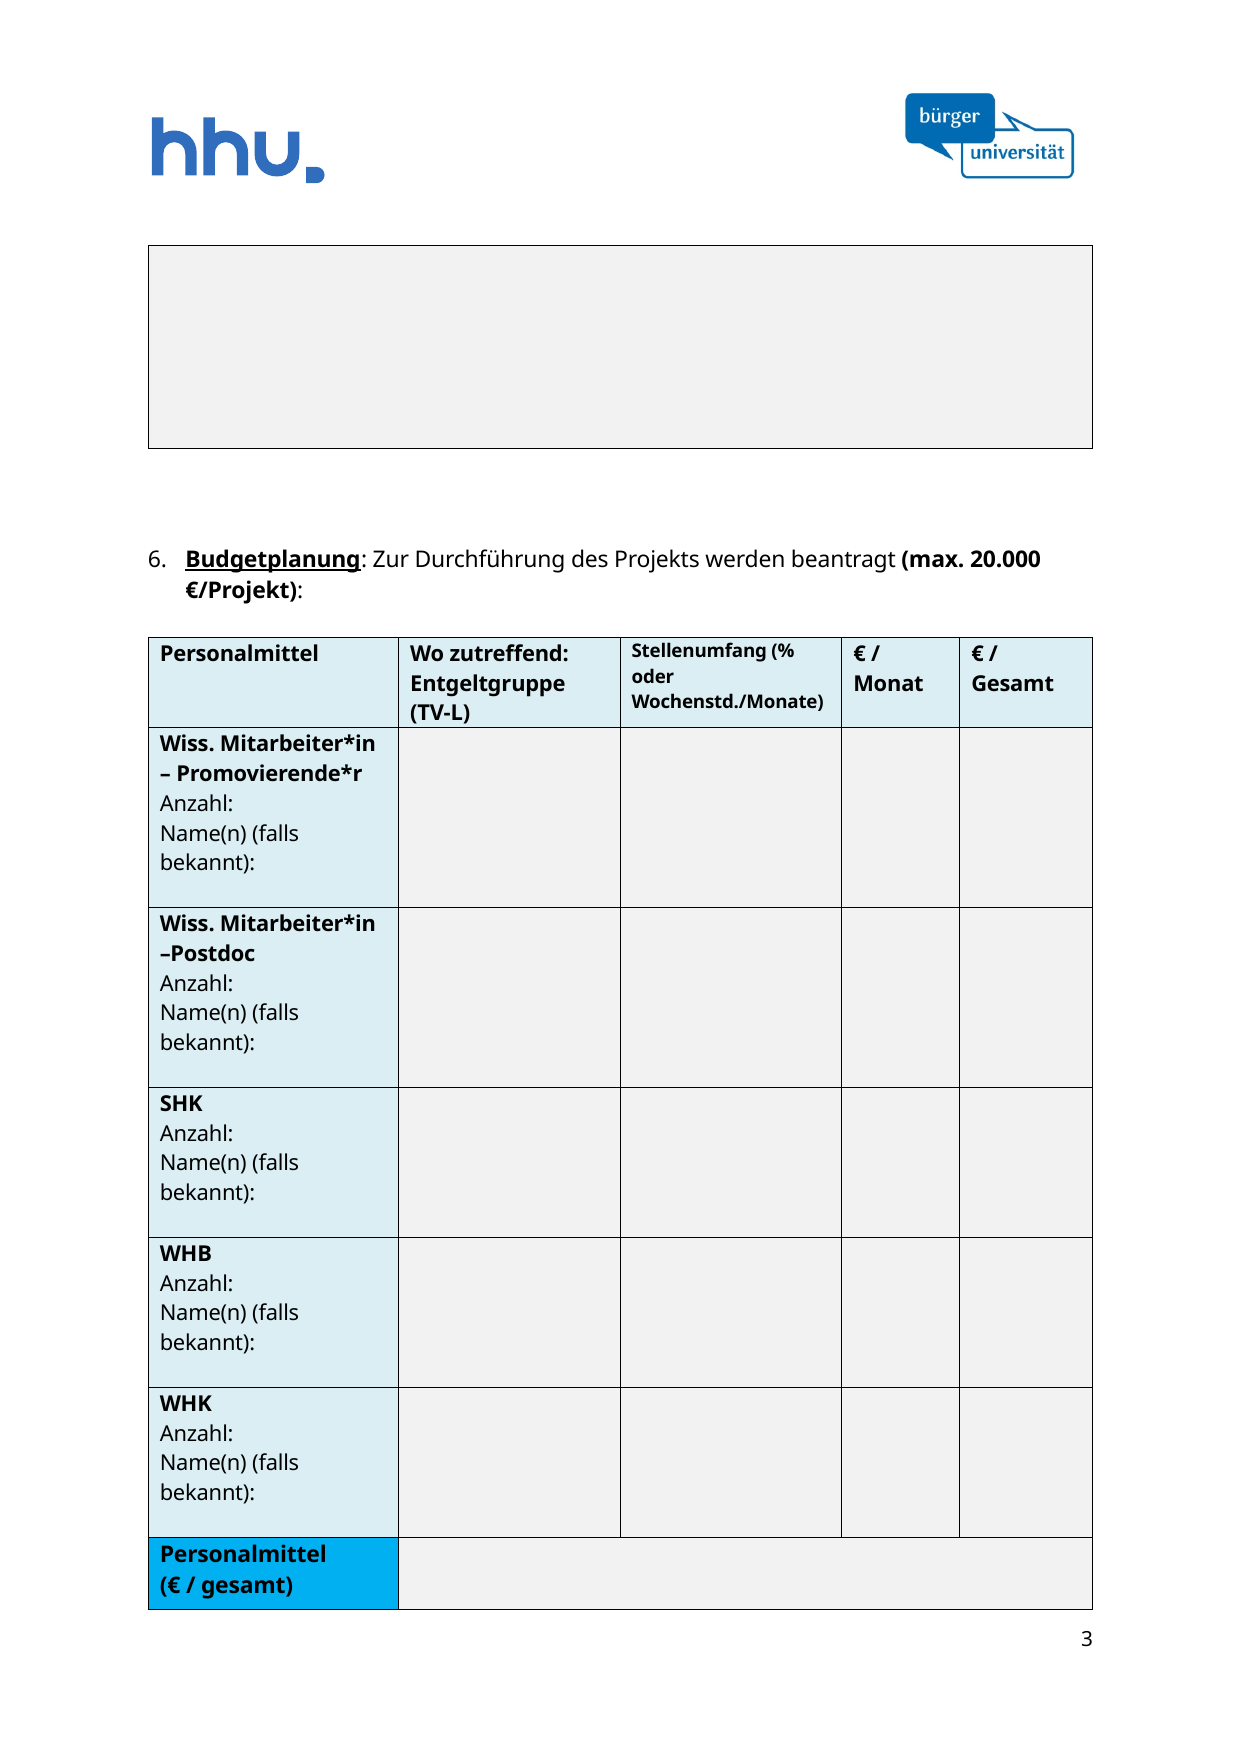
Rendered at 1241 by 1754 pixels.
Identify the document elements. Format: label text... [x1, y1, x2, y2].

table_cell [399, 1538, 1092, 1609]
list Budgetplanung: Zur Durchführung des Projekts werden beantragt (max. 20.000 €/Projekt): [148, 543, 1092, 605]
table_header Personalmittel [149, 638, 398, 727]
table_cell [842, 728, 959, 907]
table_cell [960, 908, 1092, 1087]
table_header € / Gesamt [960, 638, 1092, 727]
table_cell [842, 1238, 959, 1387]
table_header [149, 246, 1092, 448]
table_header Wo zutreffend: Entgeltgruppe (TV-L) [399, 638, 620, 727]
table_cell [399, 1088, 620, 1237]
table_cell [960, 1388, 1092, 1537]
table_cell [960, 1238, 1092, 1387]
table_cell [621, 1388, 841, 1537]
table_cell Wiss. Mitarbeiter*in – Promovierende*r Anzahl: Name(n) (falls bekannt): [149, 728, 398, 907]
table_cell [842, 908, 959, 1087]
table_cell Personalmittel (€ / gesamt) [149, 1538, 398, 1609]
table_cell [399, 1388, 620, 1537]
table_cell [621, 1088, 841, 1237]
table_cell [621, 728, 841, 907]
table_cell WHB Anzahl: Name(n) (falls bekannt): [149, 1238, 398, 1387]
table_cell [842, 1388, 959, 1537]
table_header € / Monat [842, 638, 959, 727]
table_cell WHK Anzahl: Name(n) (falls bekannt): [149, 1388, 398, 1537]
table_cell [960, 728, 1092, 907]
table_cell [399, 908, 620, 1087]
table_cell [621, 1238, 841, 1387]
table_cell [621, 908, 841, 1087]
table_cell [399, 728, 620, 907]
table_cell SHK Anzahl: Name(n) (falls bekannt): [149, 1088, 398, 1237]
table_cell Wiss. Mitarbeiter*in –Postdoc Anzahl: Name(n) (falls bekannt): [149, 908, 398, 1087]
picture [886, 72, 1093, 199]
table_cell [399, 1238, 620, 1387]
table_header Stellenumfang (% oder Wochenstd./Monate) [621, 638, 841, 727]
table_cell [842, 1088, 959, 1237]
table_cell [960, 1088, 1092, 1237]
